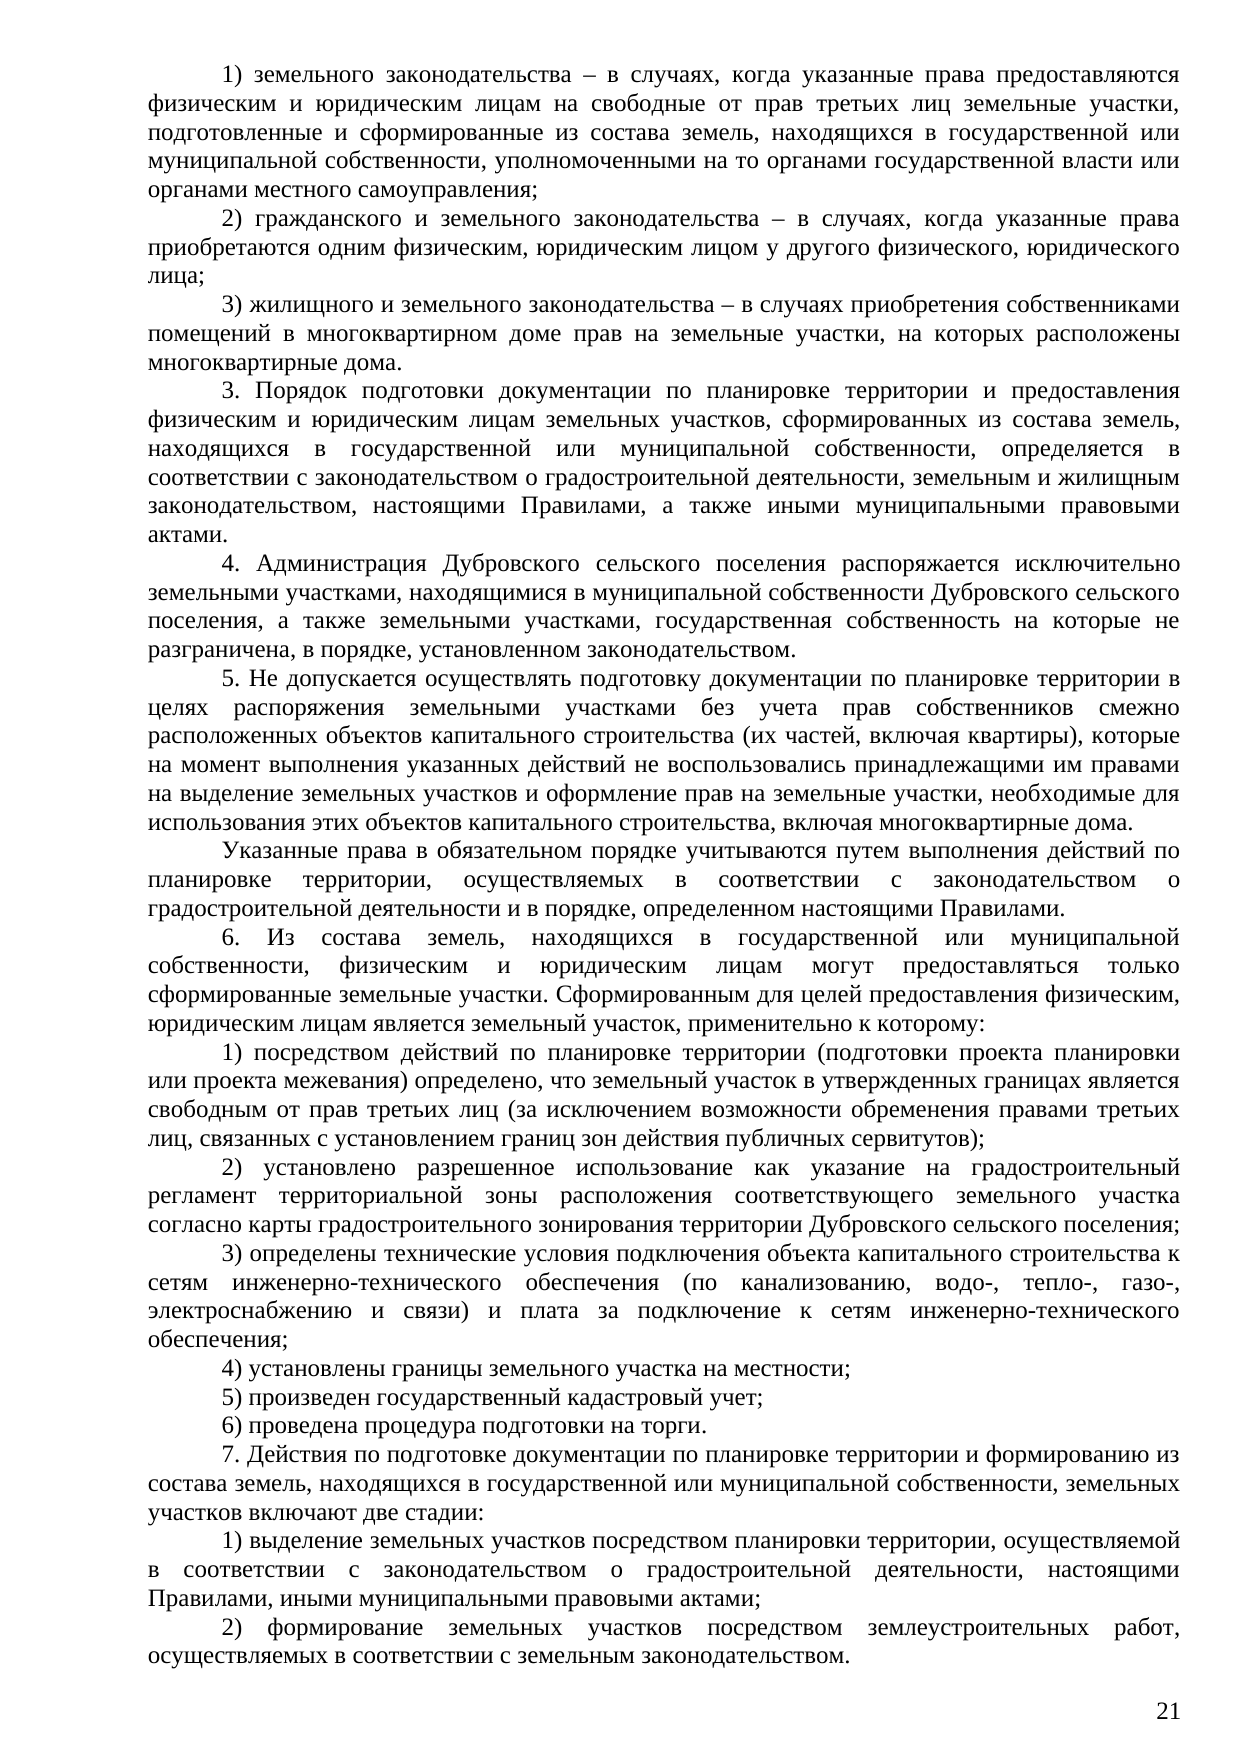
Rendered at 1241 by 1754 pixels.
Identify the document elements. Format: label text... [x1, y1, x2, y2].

text 3) жилищного и земельного законодательства – в случаях приобретения собственниками помещений в многоквартирном доме прав на земельные участки, на которых расположены многоквартирные дома. [148, 289, 1181, 375]
text 3. Порядок подготовки документации по планировке территории и предоставления физическим и юридическим лицам земельных участков, сформированных из состава земель, находящихся в государственной или муниципальной собственности, определяется в соответствии с законодательством о градостроительной деятельности, земельным и жилищным законодательством, настоящими Правилами, а также иными муниципальными правовыми актами. [148, 375, 1181, 548]
text 1) земельного законодательства – в случаях, когда указанные права предоставляются физическим и юридическим лицам на свободные от прав третьих лиц земельные участки, подготовленные и сформированные из состава земель, находящихся в государственной или муниципальной собственности, уполномоченными на то органами государственной власти или органами местного самоуправления; [148, 59, 1181, 203]
text 1) посредством действий по планировке территории (подготовки проекта планировки или проекта межевания) определено, что земельный участок в утвержденных границах является свободным от прав третьих лиц (за исключением возможности обременения правами третьих лиц, связанных с установлением границ зон действия публичных сервитутов); [148, 1037, 1181, 1152]
text 2) формирование земельных участков посредством землеустроительных работ, осуществляемых в соответствии с земельным законодательством. [148, 1612, 1181, 1669]
text 4. Администрация Дубровского сельского поселения распоряжается исключительно земельными участками, находящимися в муниципальной собственности Дубровского сельского поселения, а также земельными участками, государственная собственность на которые не разграничена, в порядке, установленном законодательством. [148, 548, 1181, 663]
text 6. Из состава земель, находящихся в государственной или муниципальной собственности, физическим и юридическим лицам могут предоставляться только сформированные земельные участки. Сформированным для целей предоставления физическим, юридическим лицам является земельный участок, применительно к которому: [148, 922, 1181, 1037]
text 5. Не допускается осуществлять подготовку документации по планировке территории в целях распоряжения земельными участками без учета прав собственников смежно расположенных объектов капитального строительства (их частей, включая квартиры), которые на момент выполнения указанных действий не воспользовались принадлежащими им правами на выделение земельных участков и оформление прав на земельные участки, необходимые для использования этих объектов капитального строительства, включая многоквартирные дома. [148, 663, 1181, 835]
text Указанные права в обязательном порядке учитываются путем выполнения действий по планировке территории, осуществляемых в соответствии с законодательством о градостроительной деятельности и в порядке, определенном настоящими Правилами. [148, 835, 1181, 922]
text 2) гражданского и земельного законодательства – в случаях, когда указанные права приобретаются одним физическим, юридическим лицом у другого физического, юридического лица; [148, 203, 1181, 289]
text 7. Действия по подготовке документации по планировке территории и формированию из состава земель, находящихся в государственной или муниципальной собственности, земельных участков включают две стадии: [148, 1439, 1181, 1525]
text 6) проведена процедура подготовки на торги. [148, 1410, 1181, 1439]
text 1) выделение земельных участков посредством планировки территории, осуществляемой в соответствии с законодательством о градостроительной деятельности, настоящими Правилами, иными муниципальными правовыми актами; [148, 1525, 1181, 1612]
text 3) определены технические условия подключения объекта капитального строительства к сетям инженерно-технического обеспечения (по канализованию, водо-, тепло-, газо-, электроснабжению и связи) и плата за подключение к сетям инженерно-технического обеспечения; [148, 1238, 1181, 1353]
text 4) установлены границы земельного участка на местности; [148, 1353, 1181, 1382]
text 2) установлено разрешенное использование как указание на градостроительный регламент территориальной зоны расположения соответствующего земельного участка согласно карты градостроительного зонирования территории Дубровского сельского поселения; [148, 1152, 1181, 1238]
text 5) произведен государственный кадастровый учет; [148, 1382, 1181, 1410]
